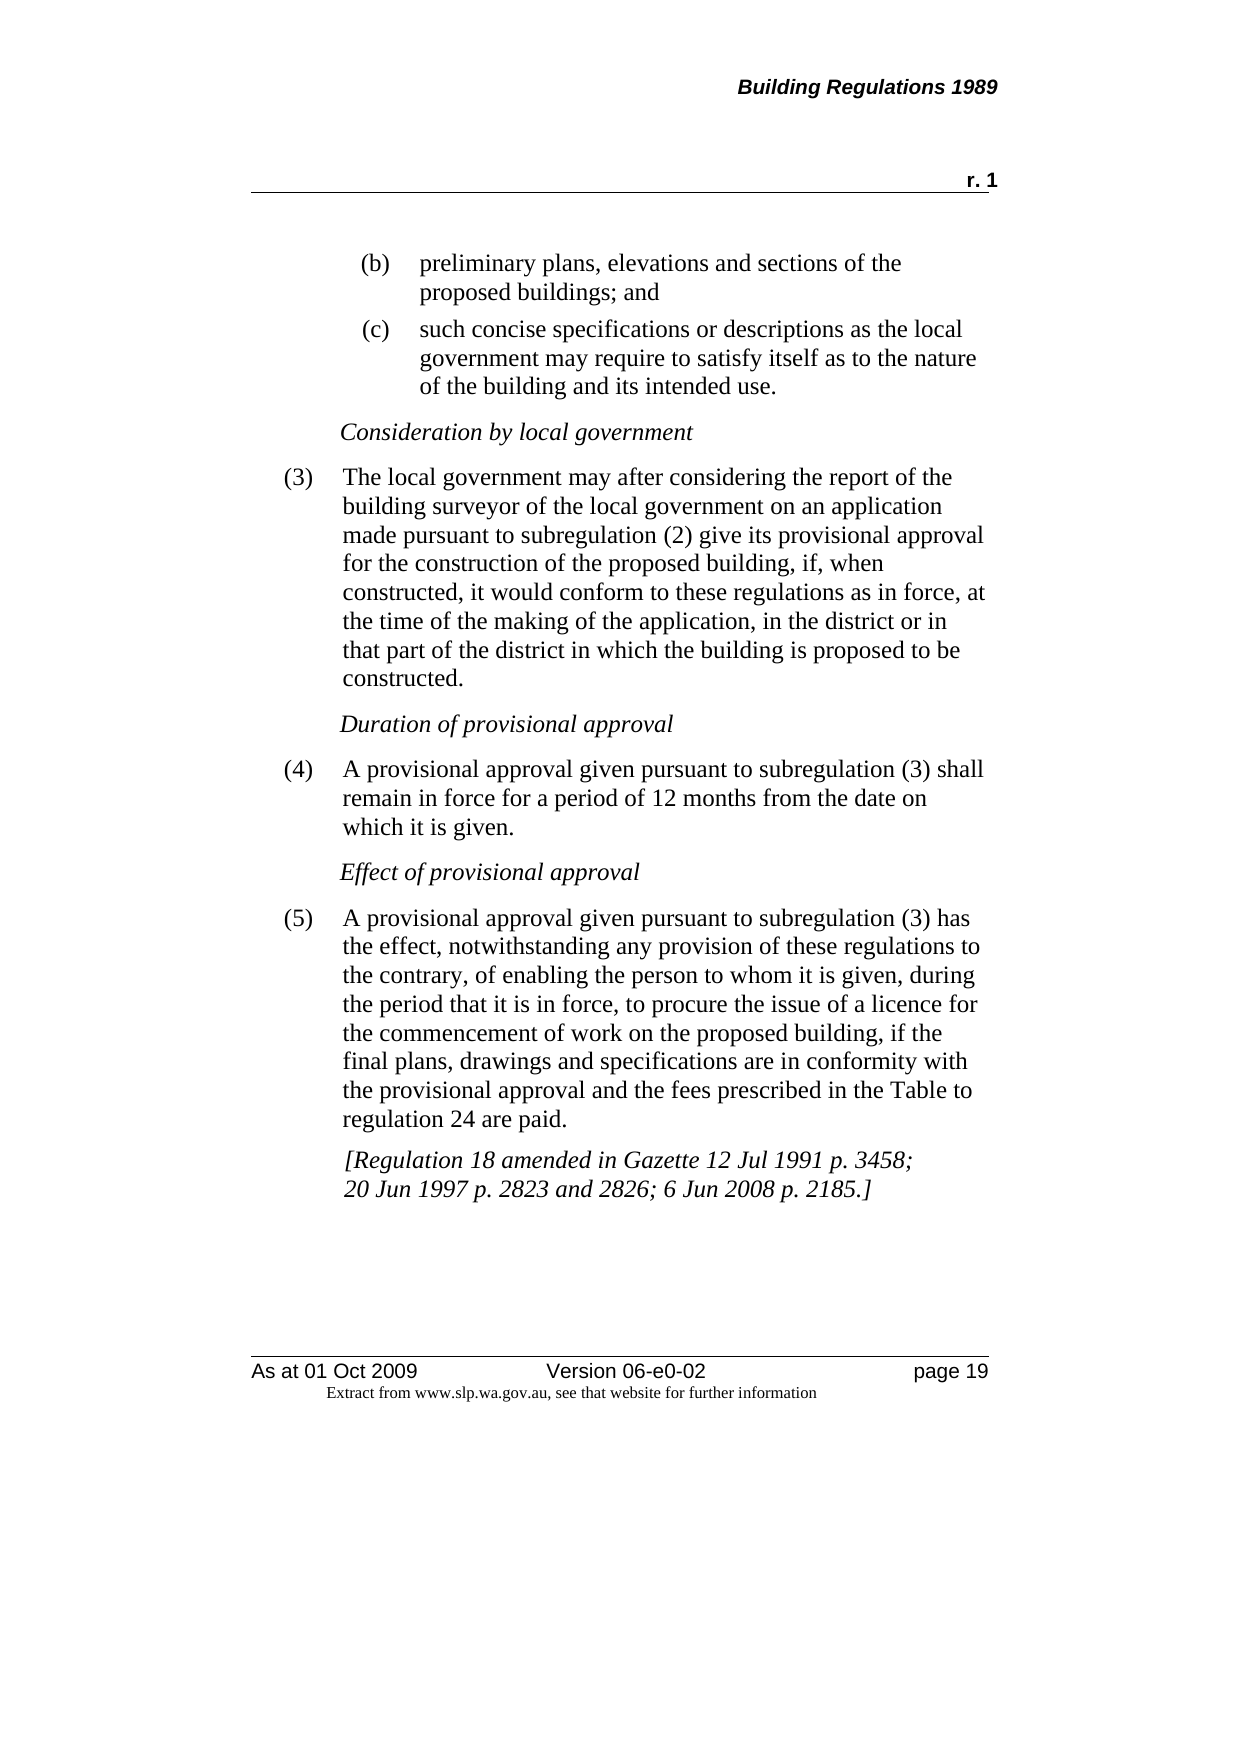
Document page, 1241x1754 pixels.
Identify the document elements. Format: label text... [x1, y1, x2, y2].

text (c) such concise specifications or descriptions as the local government may require to satisfy itself as to the nature of the building and its intended use. [251, 314, 989, 400]
subtitle Effect of provisional approval [251, 857, 989, 886]
text (3) The local government may after considering the report of the building surveyor of the local government on an application made pursuant to subregulation (2) give its provisional approval for the construction of the proposed building, if, when constructed, it would conform to these regulations as in force, at the time of the making of the application, in the district or in that part of the district in which the building is proposed to be constructed. [251, 462, 989, 692]
subtitle Consideration by local government [251, 417, 989, 446]
text (5) A provisional approval given pursuant to subregulation (3) has the effect, notwithstanding any provision of these regulations to the contrary, of enabling the person to whom it is given, during the period that it is in force, to procure the issue of a licence for the commencement of work on the proposed building, if the final plans, drawings and specifications are in conformity with the provisional approval and the fees prescribed in the Table to regulation 24 are paid. [251, 903, 989, 1133]
text [Regulation 18 amended in Gazette 12 Jul 1991 p. 3458; 20 Jun 1997 p. 2823 and 2826; 6 Jun 2008 p. 2185.] [251, 1145, 989, 1203]
text (4) A provisional approval given pursuant to subregulation (3) shall remain in force for a period of 12 months from the date on which it is given. [251, 754, 989, 841]
subtitle Duration of provisional approval [251, 709, 989, 738]
text (b) preliminary plans, elevations and sections of the proposed buildings; and [251, 248, 989, 306]
